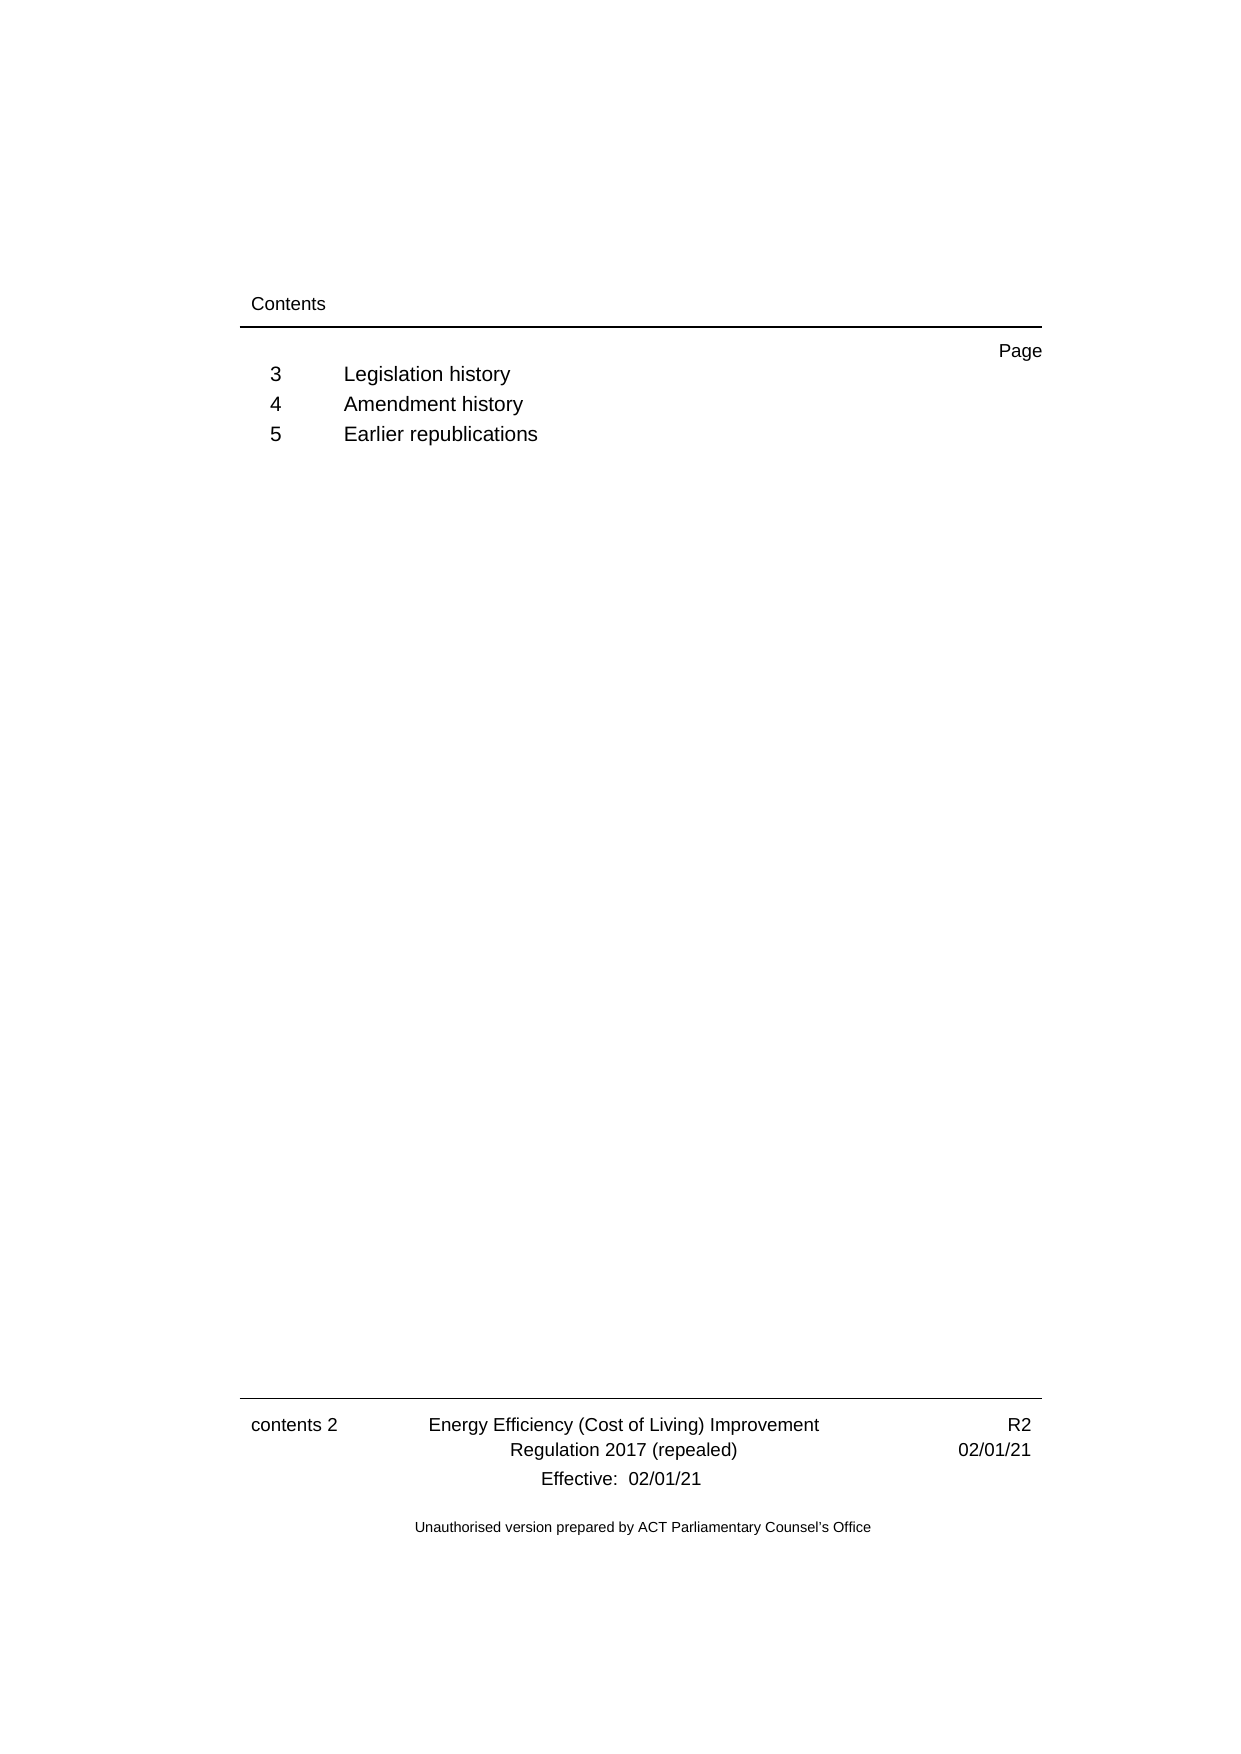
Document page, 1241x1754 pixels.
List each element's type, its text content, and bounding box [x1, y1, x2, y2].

text 4 Amendment history 5 [239, 392, 996, 416]
text 5 Earlier republications 6 [239, 422, 996, 446]
text 3 Legislation history 5 [239, 362, 996, 386]
